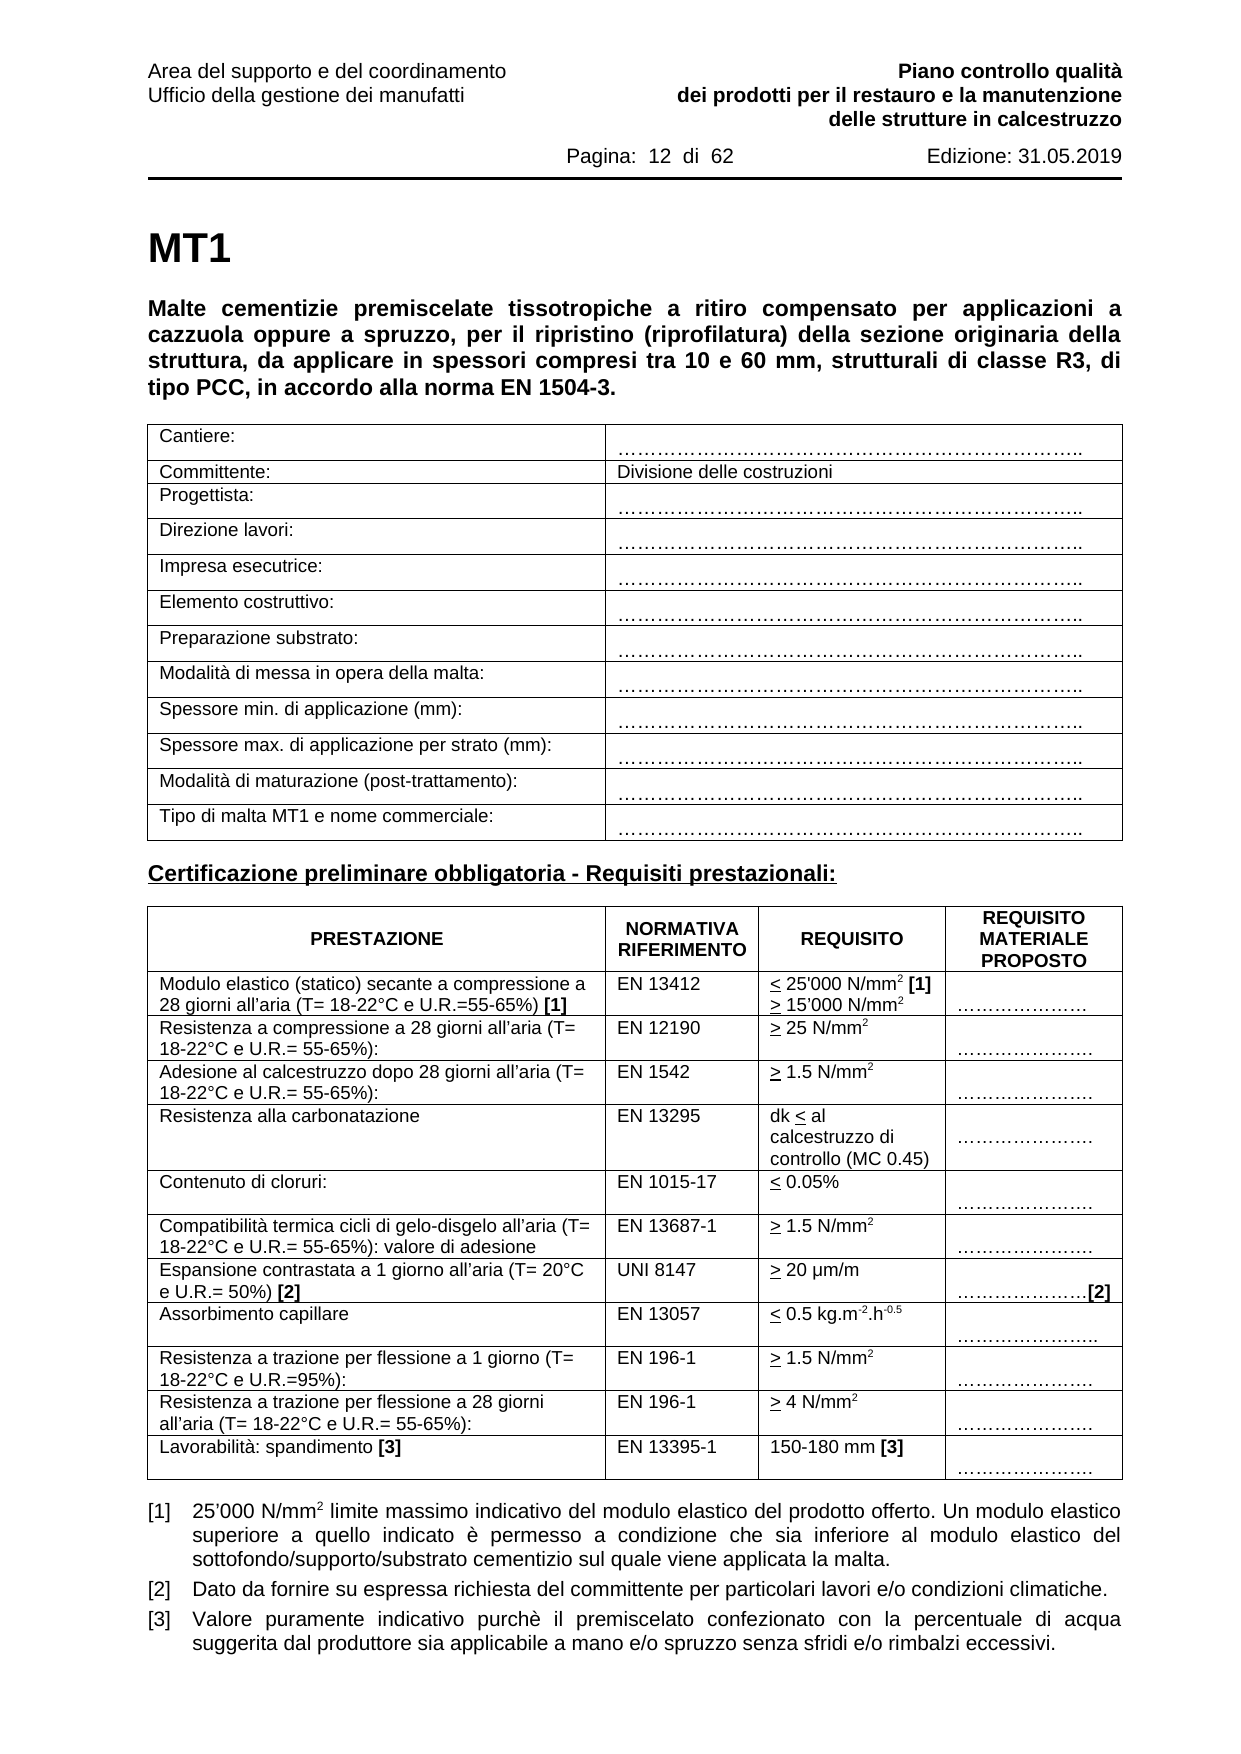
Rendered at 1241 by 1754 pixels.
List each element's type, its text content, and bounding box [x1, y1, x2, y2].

table_cell > 25 N/mm2 [759, 1016, 945, 1059]
text Malte cementizie premiscelate tissotropiche a ritiro compensato per applicazioni a cazzuola oppure a spruzzo, per il ripristino (riprofilatura) della sezione originaria della struttura, da applicare in spessori compresi tra 10 e 60 mm, strutturali di classe R3, di tipo PCC, in accordo alla norma EN 1504-3. [148, 295, 1122, 400]
table_cell Impresa esecutrice: [148, 555, 605, 590]
table_cell EN 13057 [606, 1303, 758, 1346]
table_cell EN 13395-1 [606, 1436, 758, 1479]
table_cell Spessore min. di applicazione (mm): [148, 698, 605, 733]
table_cell EN 1542 [606, 1061, 758, 1104]
table_cell 150-180 mm [3] [759, 1436, 945, 1479]
table_cell Elemento costruttivo: [148, 591, 605, 625]
table_cell Direzione lavori: [148, 519, 605, 554]
table_cell Lavorabilità: spandimento [3] [148, 1436, 605, 1479]
table_cell EN 13412 [606, 972, 758, 1015]
table_cell EN 196-1 [606, 1391, 758, 1434]
table_cell …………………………………………………………….. [606, 662, 1122, 697]
table_cell …………………………………………………………….. [606, 591, 1122, 625]
table_cell dk < al calcestruzzo di controllo (MC 0.45) [759, 1105, 945, 1169]
table_cell Resistenza a trazione per flessione a 1 giorno (T= 18-22°C e U.R.=95%): [148, 1347, 605, 1390]
table_cell …………………………………………………………….. [606, 484, 1122, 518]
table_cell Assorbimento capillare [148, 1303, 605, 1346]
table_cell …………………. [946, 1171, 1122, 1214]
table_cell …………………. [946, 1105, 1122, 1169]
table_cell Modalità di messa in opera della malta: [148, 662, 605, 697]
table_cell …………………. [946, 1215, 1122, 1258]
table_cell EN 1015-17 [606, 1171, 758, 1214]
table_cell > 1.5 N/mm2 [759, 1347, 945, 1390]
table_cell …………………. [946, 1347, 1122, 1390]
table_cell …………………. [946, 1391, 1122, 1434]
table_cell …………………. [946, 1061, 1122, 1104]
table_cell Divisione delle costruzioni [606, 461, 1122, 482]
table_header Cantiere: [148, 425, 605, 460]
table_cell < 0.5 kg.m-2.h-0.5 [759, 1303, 945, 1346]
table_cell …………………. [946, 1436, 1122, 1479]
table_header REQUISITO [759, 907, 945, 971]
text [2] Dato da fornire su espressa richiesta del committente per particolari lavori e/o condizioni climatiche. [148, 1577, 1122, 1601]
table_cell …………………………………………………………….. [606, 555, 1122, 590]
table_cell Resistenza a trazione per flessione a 28 giorni all’aria (T= 18-22°C e U.R.= 55-65%): [148, 1391, 605, 1434]
table_cell EN 13687-1 [606, 1215, 758, 1258]
table_cell …………………………………………………………….. [606, 734, 1122, 768]
table_cell …………………………………………………………….. [606, 698, 1122, 733]
text [3] Valore puramente indicativo purchè il premiscelato confezionato con la percentuale di acqua suggerita dal produttore sia applicabile a mano e/o spruzzo senza sfridi e/o rimbalzi eccessivi. [148, 1607, 1122, 1655]
table_header NORMATIVA RIFERIMENTO [606, 907, 758, 971]
table_cell EN 13295 [606, 1105, 758, 1169]
text Certificazione preliminare obbligatoria - Requisiti prestazionali: [148, 860, 1122, 886]
text MT1 [148, 223, 1122, 271]
table_header REQUISITO MATERIALE PROPOSTO [946, 907, 1122, 971]
table_cell > 1.5 N/mm2 [759, 1215, 945, 1258]
table_cell …………………. [946, 1016, 1122, 1059]
table_cell Committente: [148, 461, 605, 482]
table_cell Compatibilità termica cicli di gelo-disgelo all’aria (T= 18-22°C e U.R.= 55-65%): valore di adesione [148, 1215, 605, 1258]
table_cell Resistenza alla carbonatazione [148, 1105, 605, 1169]
table_cell > 4 N/mm2 [759, 1391, 945, 1434]
table_cell …………………[2] [946, 1259, 1122, 1302]
table_cell > 1.5 N/mm2 [759, 1061, 945, 1104]
text [1] 25’000 N/mm2 limite massimo indicativo del modulo elastico del prodotto offerto. Un modulo elastico superiore a quello indicato è permesso a condizione che sia inferiore al modulo elastico del sottofondo/supporto/substrato cementizio sul quale viene applicata la malta. [148, 1499, 1122, 1571]
table_cell …………………………………………………………….. [606, 805, 1122, 840]
table_cell Spessore max. di applicazione per strato (mm): [148, 734, 605, 768]
table_cell UNI 8147 [606, 1259, 758, 1302]
table_cell ………………… [946, 972, 1122, 1015]
table_cell < 0.05% [759, 1171, 945, 1214]
table_header PRESTAZIONE [148, 907, 605, 971]
table_cell < 25'000 N/mm2 [1] > 15’000 N/mm2 [759, 972, 945, 1015]
table_cell Tipo di malta MT1 e nome commerciale: [148, 805, 605, 840]
table_cell Resistenza a compressione a 28 giorni all’aria (T= 18-22°C e U.R.= 55-65%): [148, 1016, 605, 1059]
table_header …………………………………………………………….. [606, 425, 1122, 460]
table_cell Adesione al calcestruzzo dopo 28 giorni all’aria (T= 18-22°C e U.R.= 55-65%): [148, 1061, 605, 1104]
table_cell EN 196-1 [606, 1347, 758, 1390]
table_cell Preparazione substrato: [148, 626, 605, 661]
table_cell Modulo elastico (statico) secante a compressione a 28 giorni all’aria (T= 18-22°C e U.R.=55-65%) [1] [148, 972, 605, 1015]
table_cell EN 12190 [606, 1016, 758, 1059]
table_cell Modalità di maturazione (post-trattamento): [148, 769, 605, 804]
table_cell > 20 μm/m [759, 1259, 945, 1302]
table_cell …………………………………………………………….. [606, 626, 1122, 661]
table_cell Progettista: [148, 484, 605, 518]
table_cell …………………………………………………………….. [606, 769, 1122, 804]
table_cell Espansione contrastata a 1 giorno all’aria (T= 20°C e U.R.= 50%) [2] [148, 1259, 605, 1302]
table_cell Contenuto di cloruri: [148, 1171, 605, 1214]
table_cell ………………….. [946, 1303, 1122, 1346]
table_cell …………………………………………………………….. [606, 519, 1122, 554]
